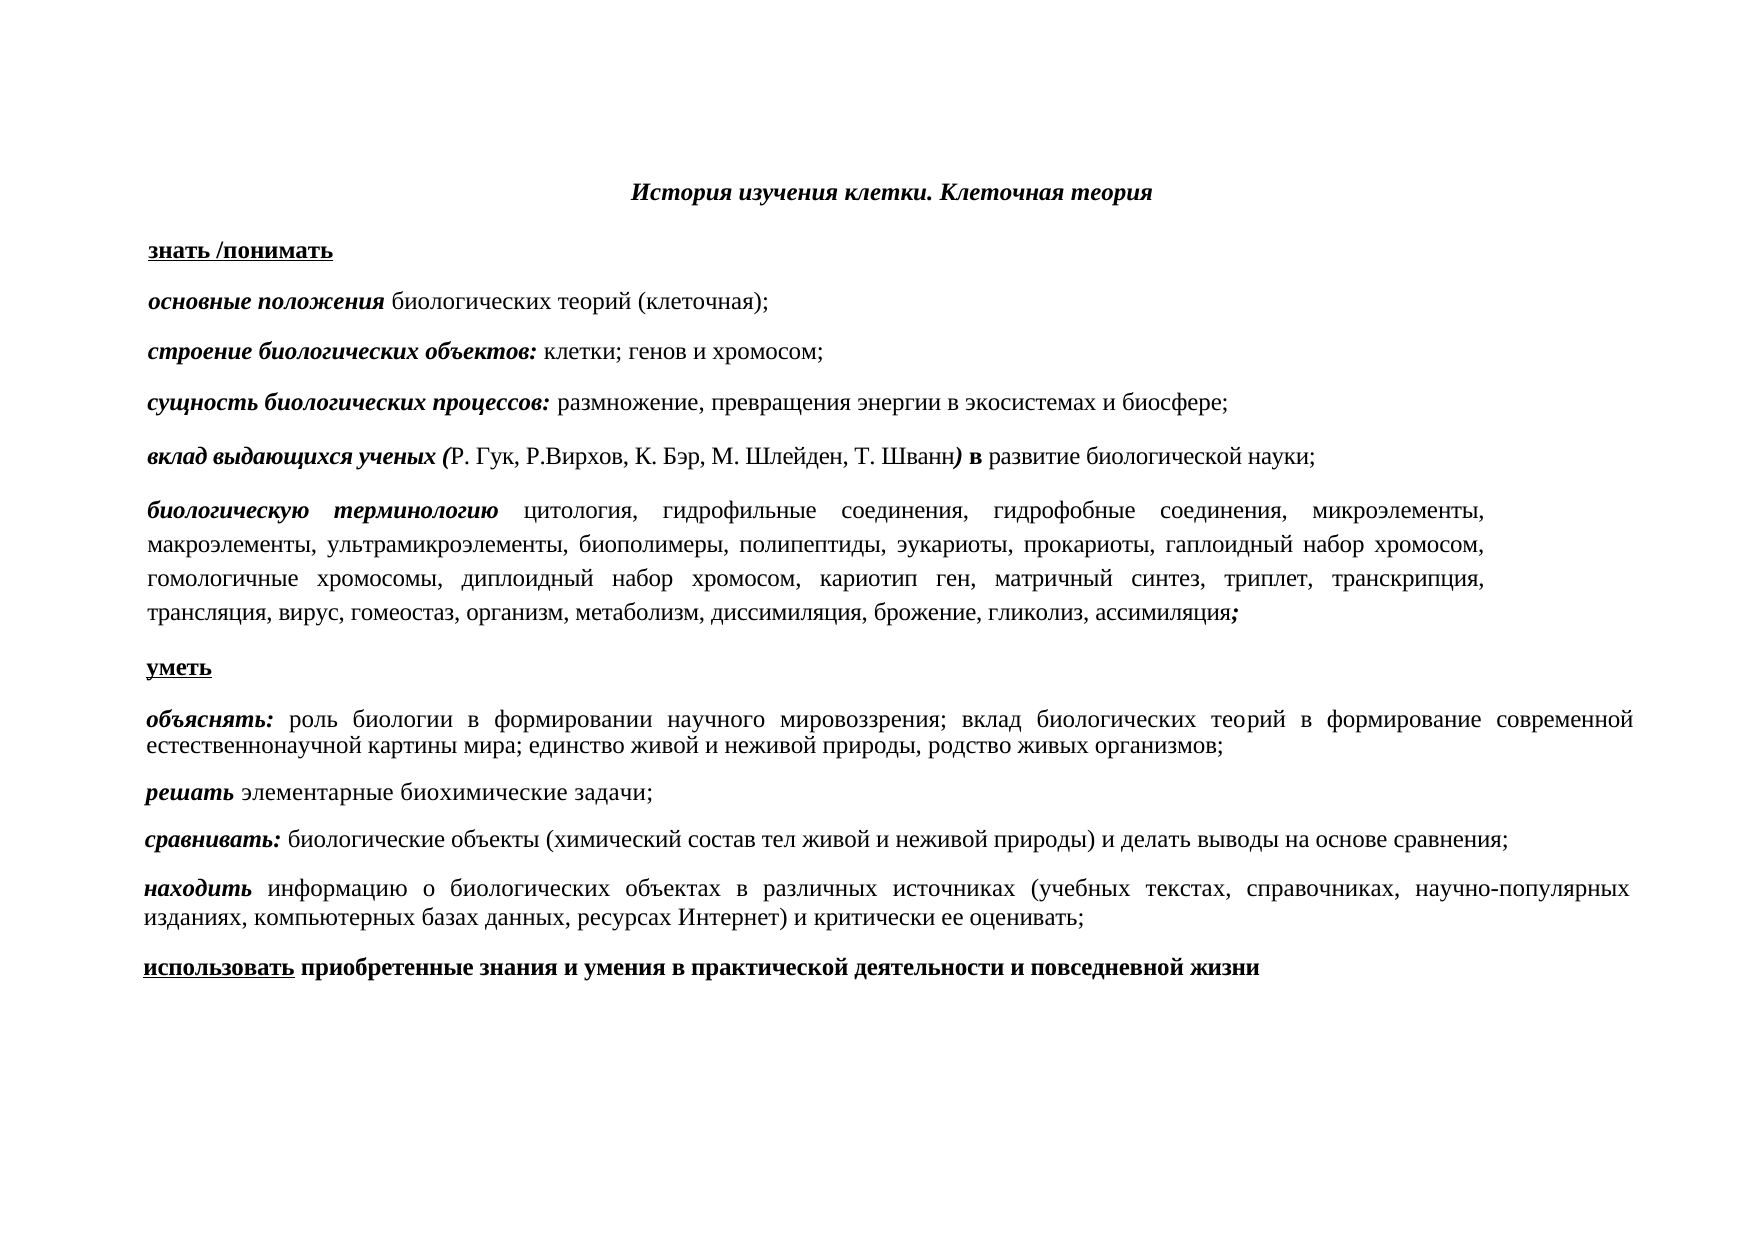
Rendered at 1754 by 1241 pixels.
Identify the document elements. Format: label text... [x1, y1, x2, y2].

text сравнивать: биологические объекты (химический состав тел живой и неживой природы) и делать выводы на основе сравнения; [144, 827, 1632, 853]
text решать элементарные биохимические задачи; [146, 780, 1633, 806]
text История изучения клетки. Клеточная теория [148, 177, 1636, 206]
text находить информацию о биологических объектах в различных источниках (учебных текстах, справочниках, научно-популярных изданиях, компьютерных базах данных, ресурсах Интернет) и критически ее оценивать; [144, 874, 1631, 931]
text сущность биологических процессов: размножение, превращения энергии в экосистемах и биосфере; [147, 390, 1635, 416]
text вклад выдающихся ученых (Р. Гук, Р.Вирхов, К. Бэр, М. Шлейден, Т. Шванн) в развитие биологической науки; [147, 437, 1485, 471]
text знать /понимать [148, 235, 1636, 263]
text объяснять: роль биологии в формировании научного мировоззрения; вклад биологических теорий в формирование современной естественнонаучной картины мира; единство живой и неживой природы, родство живых организмов; [146, 706, 1634, 759]
text использовать приобретенные знания и умения в практической деятельности и повседневной жизни [143, 953, 1630, 980]
text строение биологических объектов: клетки; генов и хромосом; [148, 336, 1636, 364]
text основные положения биологических теорий (клеточная); [148, 288, 1635, 315]
text биологическую терминологию цитология, гидрофильные соединения, гидрофобные соединения, микроэлементы, макроэлементы, ультрамикроэлементы, биополимеры, полипептиды, эукариоты, прокариоты, гаплоидный набор хромосом, гомологичные хромосомы, диплоидный набор хромосом, кариотип ген, матричный синтез, триплет, транскрипция, трансляция, вирус, гомеостаз, организм, метаболизм, диссимиляция, брожение, гликолиз, ассимиляция; [147, 492, 1485, 628]
text уметь [146, 652, 1636, 681]
